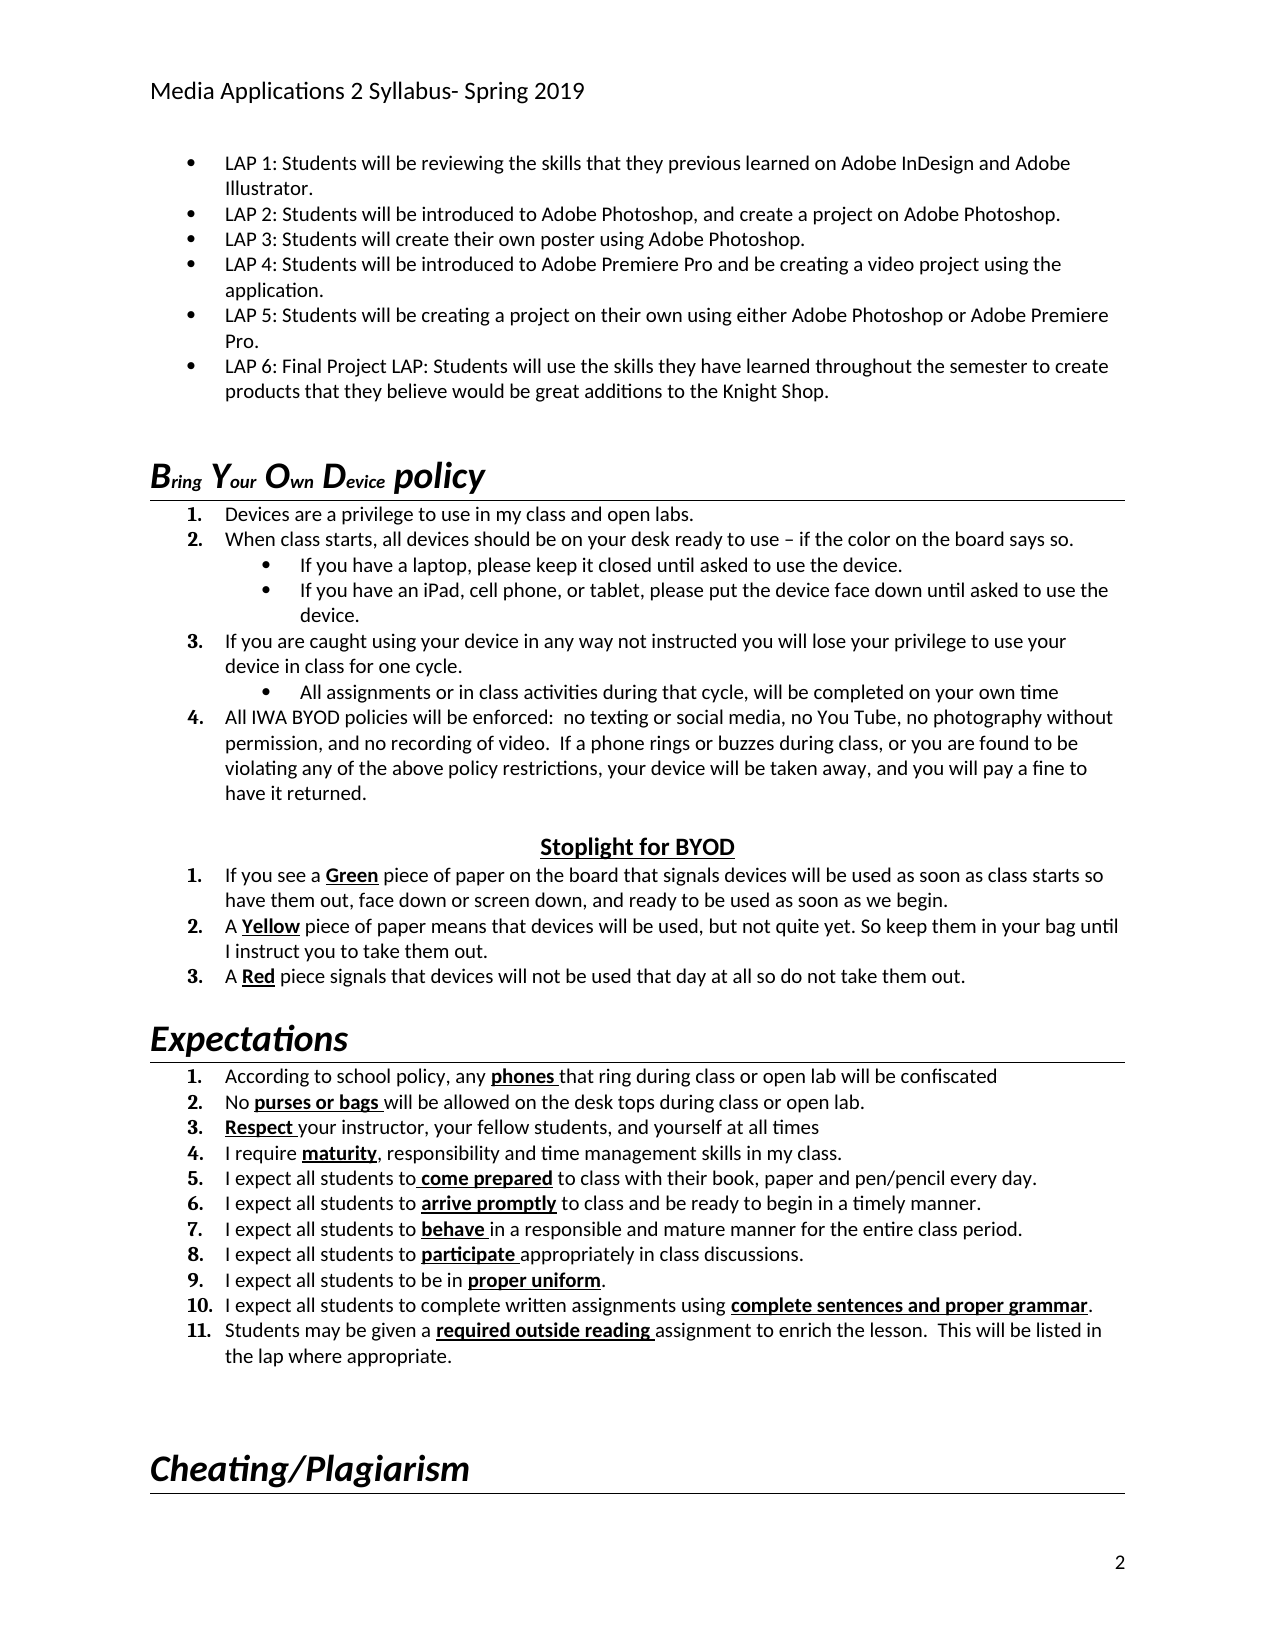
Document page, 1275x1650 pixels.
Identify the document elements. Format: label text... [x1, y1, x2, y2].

list When class starts, all devices should be on your desk ready to use – if the color on the board says so. [187, 526, 1125, 552]
list If you have a laptop, please keep it closed until asked to use the device. [262, 552, 1125, 577]
list I require maturity, responsibility and time management skills in my class. [187, 1140, 1125, 1165]
list Students may be given a required outside reading assignment to enrich the lesson. This will be listed in the lap where appropriate. [187, 1318, 1125, 1368]
list A Yellow piece of paper means that devices will be used, but not quite yet. So keep them in your bag until I instruct you to take them out. [187, 913, 1125, 964]
list LAP 3: Students will create their own poster using Adobe Photoshop. [187, 226, 1125, 252]
list If you see a Green piece of paper on the board that signals devices will be used as soon as class starts so have them out, face down or screen down, and ready to be used as soon as we begin. [187, 862, 1125, 913]
list A Red piece signals that devices will not be used that day at all so do not take them out. [187, 964, 1125, 989]
list I expect all students to arrive promptly to class and be ready to begin in a timely manner. [187, 1191, 1125, 1216]
list LAP 5: Students will be creating a project on their own using either Adobe Photoshop or Adobe Premiere Pro. [187, 302, 1125, 353]
list No purses or bags will be allowed on the desk tops during class or open lab. [187, 1089, 1125, 1114]
list All IWA BYOD policies will be enforced: no texting or social media, no You Tube, no photography without permission, and no recording of video. If a phone rings or buzzes during class, or you are found to be violating any of the above policy restrictions, your device will be taken away, and you will pay a fine to have it returned. [187, 704, 1125, 806]
list I expect all students to be in proper uniform. [187, 1267, 1125, 1292]
list Devices are a privilege to use in my class and open labs. [187, 501, 1125, 526]
text Expectations [150, 1014, 1125, 1062]
list LAP 2: Students will be introduced to Adobe Photoshop, and create a project on Adobe Photoshop. [187, 201, 1125, 226]
list If you are caught using your device in any way not instructed you will lose your privilege to use your device in class for one cycle. [187, 628, 1125, 679]
list LAP 4: Students will be introduced to Adobe Premiere Pro and be creating a video project using the application. [187, 252, 1125, 302]
list I expect all students to behave in a responsible and mature manner for the entire class period. [187, 1216, 1125, 1241]
list I expect all students to participate appropriately in class discussions. [187, 1241, 1125, 1267]
list I expect all students to come prepared to class with their book, paper and pen/pencil every day. [187, 1165, 1125, 1191]
list LAP 6: Final Project LAP: Students will use the skills they have learned throughout the semester to create products that they believe would be great additions to the Knight Shop. [187, 353, 1125, 404]
text Bring Your Own Device policy [150, 452, 1125, 500]
list Respect your instructor, your fellow students, and yourself at all times [187, 1114, 1125, 1140]
list If you have an iPad, cell phone, or tablet, please put the device face down until asked to use the device. [262, 577, 1125, 628]
list I expect all students to complete written assignments using complete sentences and proper grammar. [187, 1292, 1125, 1318]
list According to school policy, any phones that ring during class or open lab will be confiscated [187, 1063, 1125, 1089]
text Cheating/Plagiarism [150, 1445, 1125, 1493]
subtitle Stoplight for BYOD [150, 831, 1125, 862]
list LAP 1: Students will be reviewing the skills that they previous learned on Adobe InDesign and Adobe Illustrator. [187, 150, 1125, 201]
list All assignments or in class activities during that cycle, will be completed on your own time [262, 679, 1125, 704]
